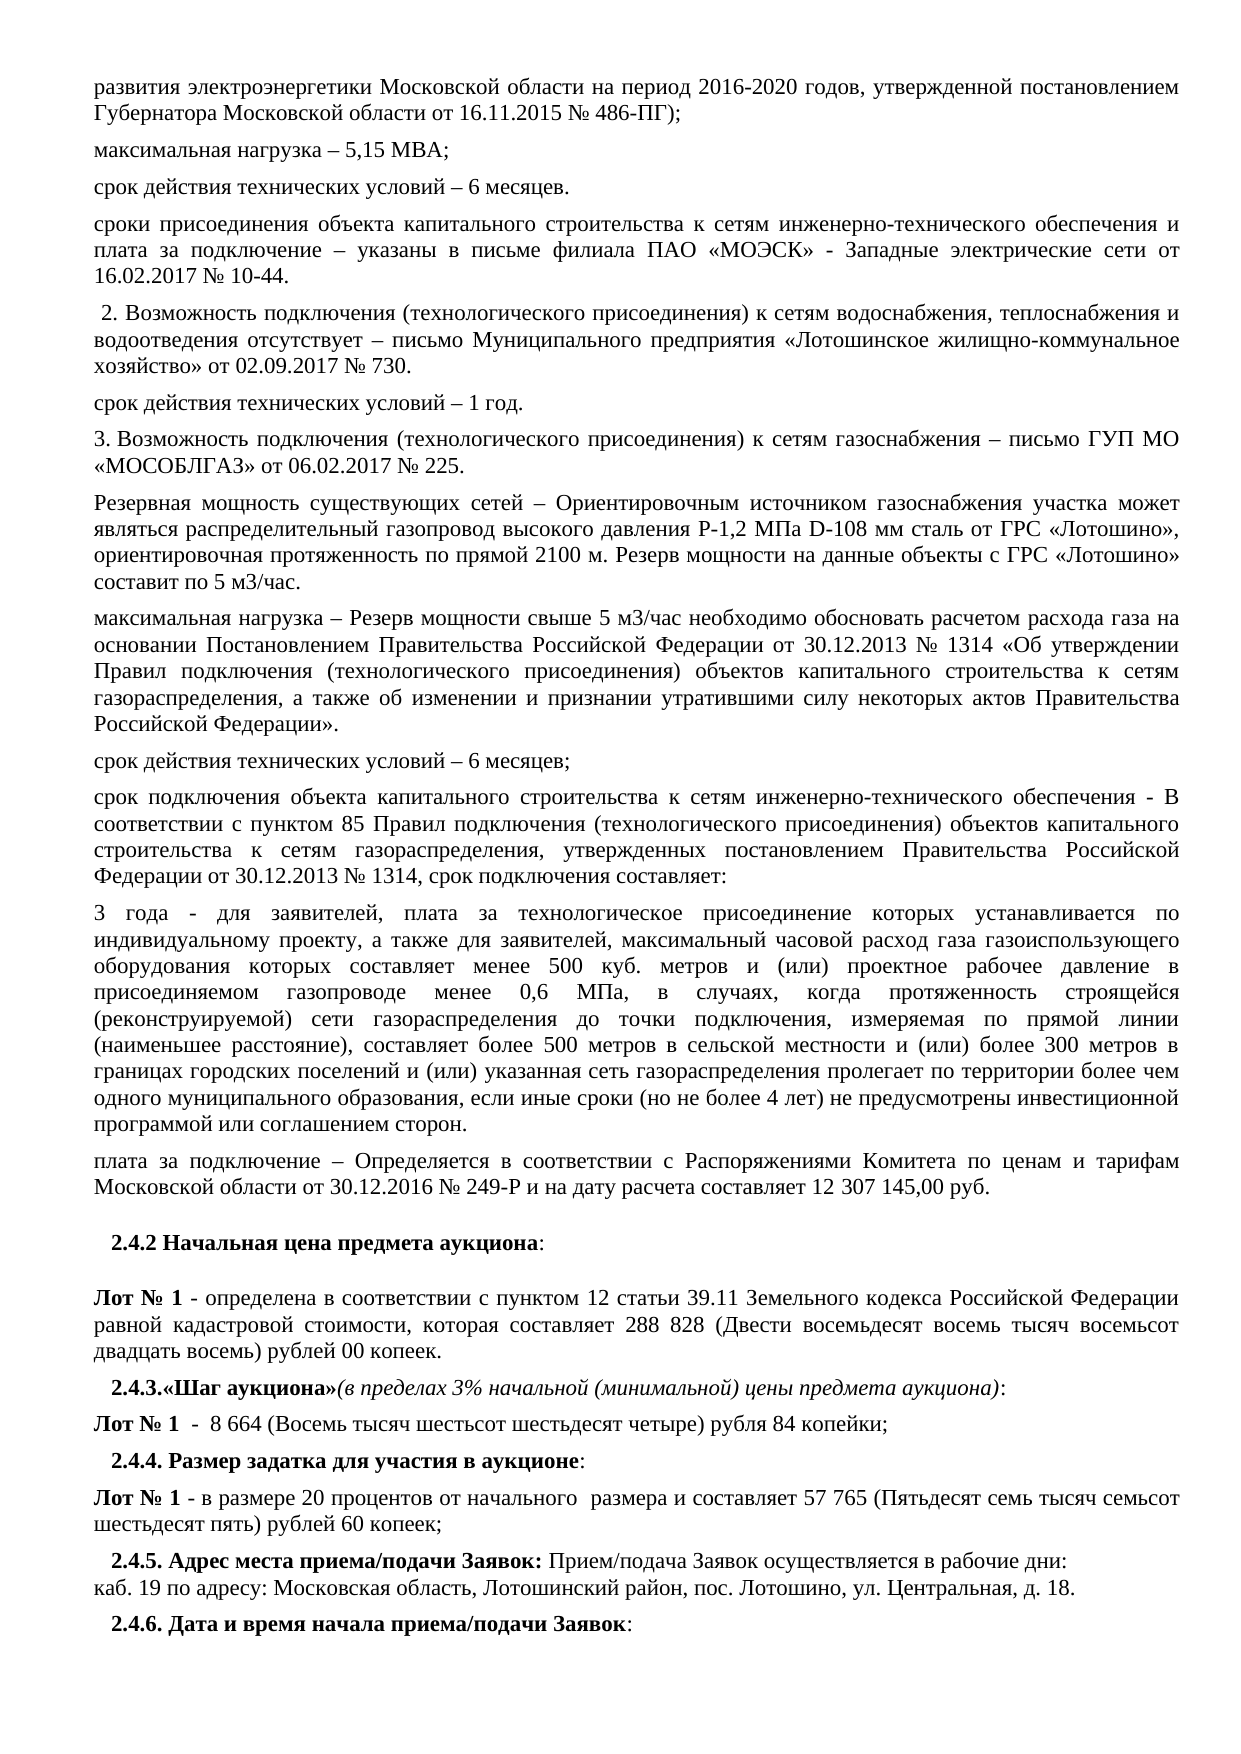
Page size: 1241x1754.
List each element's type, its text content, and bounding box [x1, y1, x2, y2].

text 2.4.4. Размер задатка для участия в аукционе: [94, 1447, 1181, 1474]
text срок действия технических условий – 6 месяцев; [94, 747, 1181, 773]
text 2. Возможность подключения (технологического присоединения) к сетям водоснабжения, теплоснабжения и водоотведения отсутствует – письмо Муниципального предприятия «Лотошинское жилищно-коммунальное хозяйство» от 02.09.2017 № 730. [94, 299, 1181, 378]
text плата за подключение – Определяется в соответствии с Распоряжениями Комитета по ценам и тарифам Московской области от 30.12.2016 № 249-Р и на дату расчета составляет 12 307 145,00 руб. [94, 1147, 1181, 1199]
text срок подключения объекта капитального строительства к сетям инженерно-технического обеспечения - В соответствии с пунктом 85 Правил подключения (технологического присоединения) объектов капитального строительства к сетям газораспределения, утвержденных постановлением Правительства Российской Федерации от 30.12.2013 № 1314, срок подключения составляет: [94, 783, 1181, 889]
text срок действия технических условий – 6 месяцев. [94, 173, 1181, 199]
text каб. 19 по адресу: Московская область, Лотошинский район, пос. Лотошино, ул. Центральная, д. 18. [94, 1573, 1181, 1600]
text 3. Возможность подключения (технологического присоединения) к сетям газоснабжения – письмо ГУП МО «МОСОБЛГАЗ» от 06.02.2017 № 225. [94, 426, 1181, 478]
text 2.4.2 Начальная цена предмета аукциона: [94, 1229, 1181, 1255]
text срок действия технических условий – 1 год. [94, 389, 1181, 415]
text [94, 73, 1181, 126]
text 2.4.6. Дата и время начала приема/подачи Заявок: [94, 1610, 1181, 1637]
text максимальная нагрузка – Резерв мощности свыше 5 м3/час необходимо обосновать расчетом расхода газа на основании Постановлением Правительства Российской Федерации от 30.12.2013 № 1314 «Об утверждении Правил подключения (технологического присоединения) объектов капитального строительства к сетям газораспределения, а также об изменении и признании утратившими силу некоторых актов Правительства Российской Федерации». [94, 604, 1181, 736]
text Лот № 1 - определена в соответствии с пунктом 12 статьи 39.11 Земельного кодекса Российской Федерации равной кадастровой стоимости, которая составляет 288 828 (Двести восемьдесят восемь тысяч восемьсот двадцать восемь) рублей 00 копеек. [94, 1284, 1181, 1363]
text Лот № 1 - в размере 20 процентов от начального размера и составляет 57 765 (Пятьдесят семь тысяч семьсот шестьдесят пять) рублей 60 копеек; [94, 1484, 1181, 1537]
text 2.4.5. Адрес места приема/подачи Заявок: Прием/подача Заявок осуществляется в рабочие дни: [94, 1547, 1181, 1573]
text сроки присоединения объекта капитального строительства к сетям инженерно-технического обеспечения и плата за подключение – указаны в письме филиала ПАО «МОЭСК» - Западные электрические сети от 16.02.2017 № 10-44. [94, 210, 1181, 289]
text Лот № 1 - 8 664 (Восемь тысяч шестьсот шестьдесят четыре) рубля 84 копейки; [94, 1411, 1181, 1437]
text Резервная мощность существующих сетей – Ориентировочным источником газоснабжения участка может являться распределительный газопровод высокого давления P-1,2 МПа D-108 мм сталь от ГРС «Лотошино», ориентировочная протяженность по прямой 2100 м. Резерв мощности на данные объекты с ГРС «Лотошино» составит по 5 м3/час. [94, 489, 1181, 594]
text 3 года - для заявителей, плата за технологическое присоединение которых устанавливается по индивидуальному проекту, а также для заявителей, максимальный часовой расход газа газоиспользующего оборудования которых составляет менее 500 куб. метров и (или) проектное рабочее давление в присоединяемом газопроводе менее 0,6 МПа, в случаях, когда протяженность строящейся (реконструируемой) сети газораспределения до точки подключения, измеряемая по прямой линии (наименьшее расстояние), составляет более 500 метров в сельской местности и (или) более 300 метров в границах городских поселений и (или) указанная сеть газораспределения пролегает по территории более чем одного муниципального образования, если иные сроки (но не более 4 лет) не предусмотрены инвестиционной программой или соглашением сторон. [94, 899, 1181, 1136]
text 2.4.3.«Шаг аукциона»(в пределах 3% начальной (минимальной) цены предмета аукциона): [94, 1374, 1181, 1400]
text максимальная нагрузка – 5,15 МВА; [94, 136, 1181, 163]
